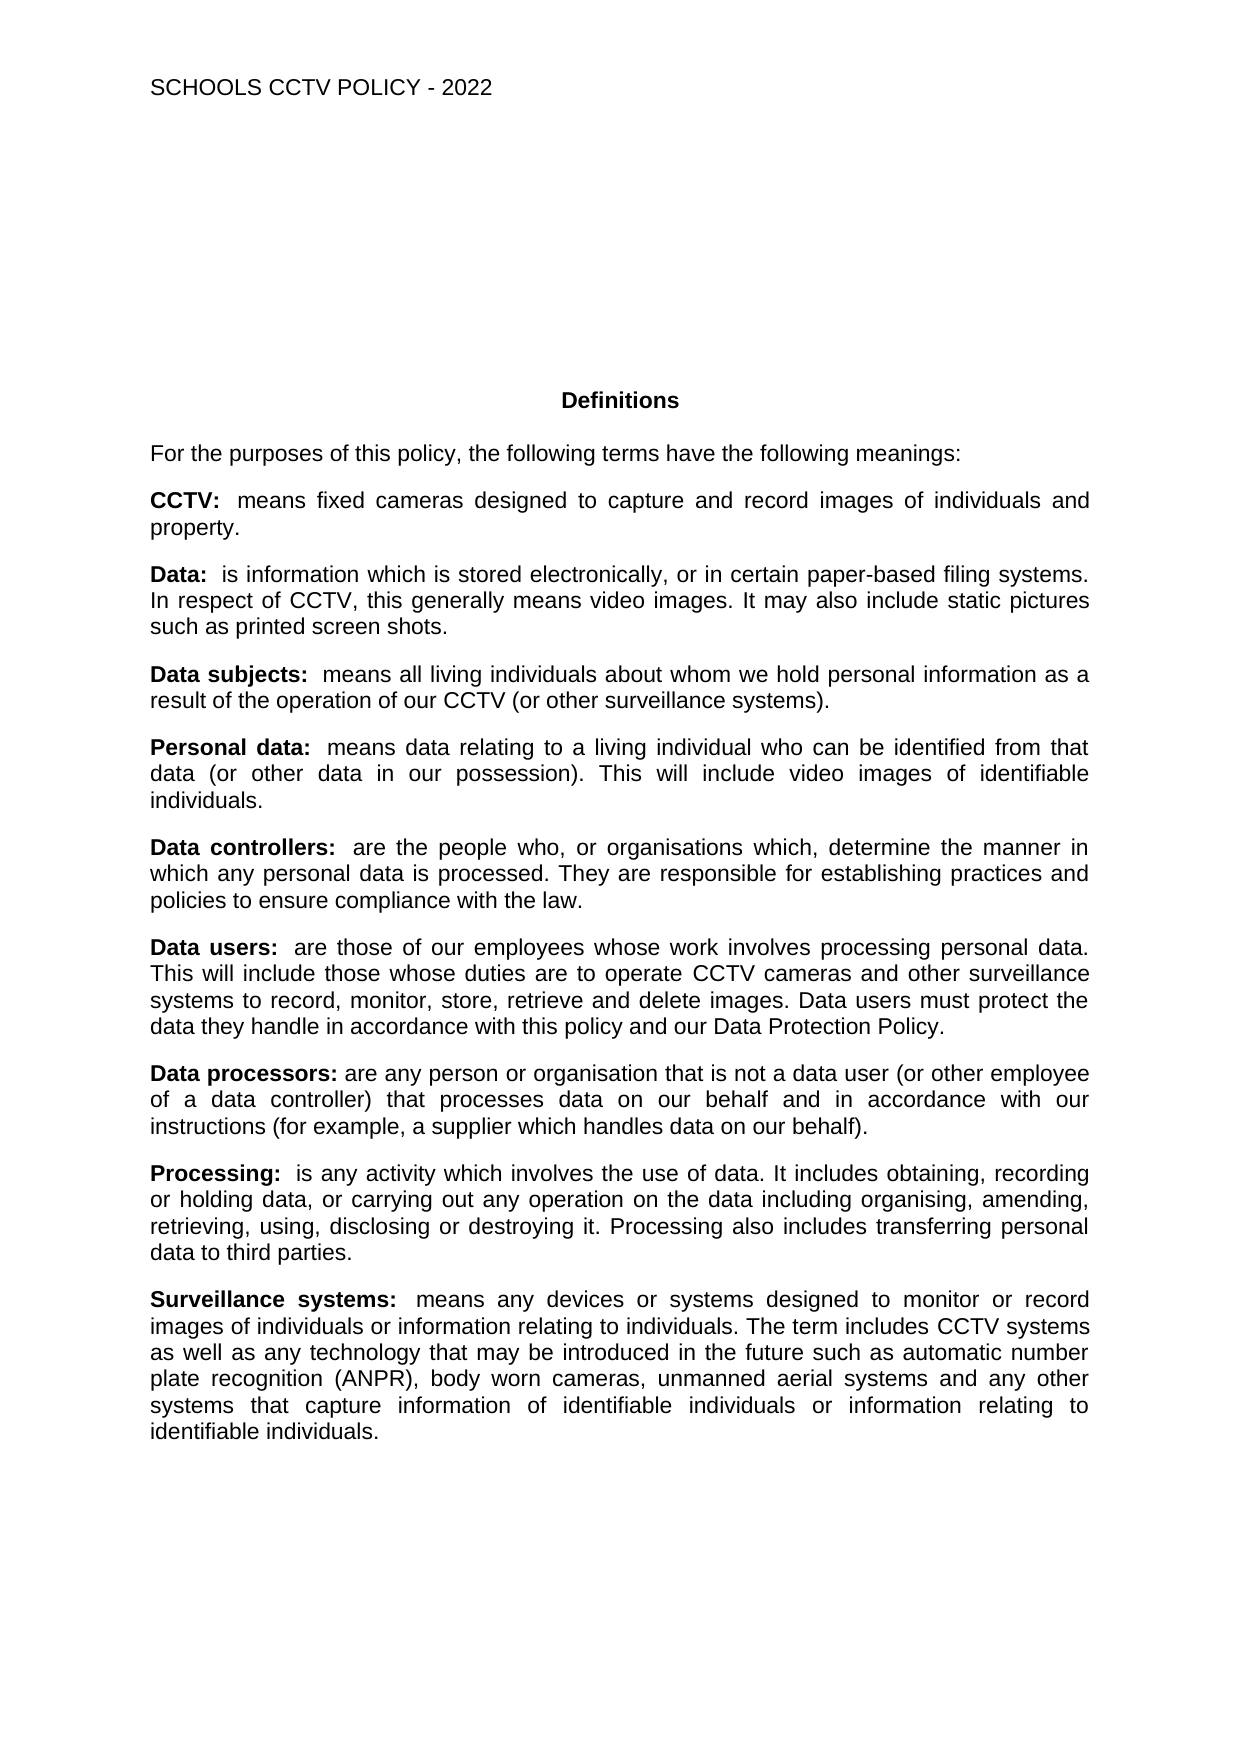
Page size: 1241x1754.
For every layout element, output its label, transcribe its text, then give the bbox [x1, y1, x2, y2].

text Definitions [150, 387, 1090, 413]
text Personal data: means data relating to a living individual who can be identified from that data (or other data in our possession). This will include video images of identifiable individuals. [150, 734, 1090, 813]
text For the purposes of this policy, the following terms have the following meanings: [150, 440, 1090, 466]
text Data users: are those of our employees whose work involves processing personal data. This will include those whose duties are to operate CCTV cameras and other surveillance systems to record, monitor, store, retrieve and delete images. Data users must protect the data they handle in accordance with this policy and our Data Protection Policy. [150, 934, 1090, 1039]
text Data subjects: means all living individuals about whom we hold personal information as a result of the operation of our CCTV (or other surveillance systems). [150, 661, 1090, 713]
text Data: is information which is stored electronically, or in certain paper-based filing systems. In respect of CCTV, this generally means video images. It may also include static pictures such as printed screen shots. [150, 561, 1090, 640]
text Data processors: are any person or organisation that is not a data user (or other employee of a data controller) that processes data on our behalf and in accordance with our instructions (for example, a supplier which handles data on our behalf). [150, 1060, 1090, 1139]
text Data controllers: are the people who, or organisations which, determine the manner in which any personal data is processed. They are responsible for establishing practices and policies to ensure compliance with the law. [150, 834, 1090, 913]
text Processing: is any activity which involves the use of data. It includes obtaining, recording or holding data, or carrying out any operation on the data including organising, amending, retrieving, using, disclosing or destroying it. Processing also includes transferring personal data to third parties. [150, 1160, 1090, 1265]
text CCTV: means fixed cameras designed to capture and record images of individuals and property. [150, 487, 1090, 540]
text Surveillance systems: means any devices or systems designed to monitor or record images of individuals or information relating to individuals. The term includes CCTV systems as well as any technology that may be introduced in the future such as automatic number plate recognition (ANPR), body worn cameras, unmanned aerial systems and any other systems that capture information of identifiable individuals or information relating to identifiable individuals. [150, 1286, 1090, 1444]
